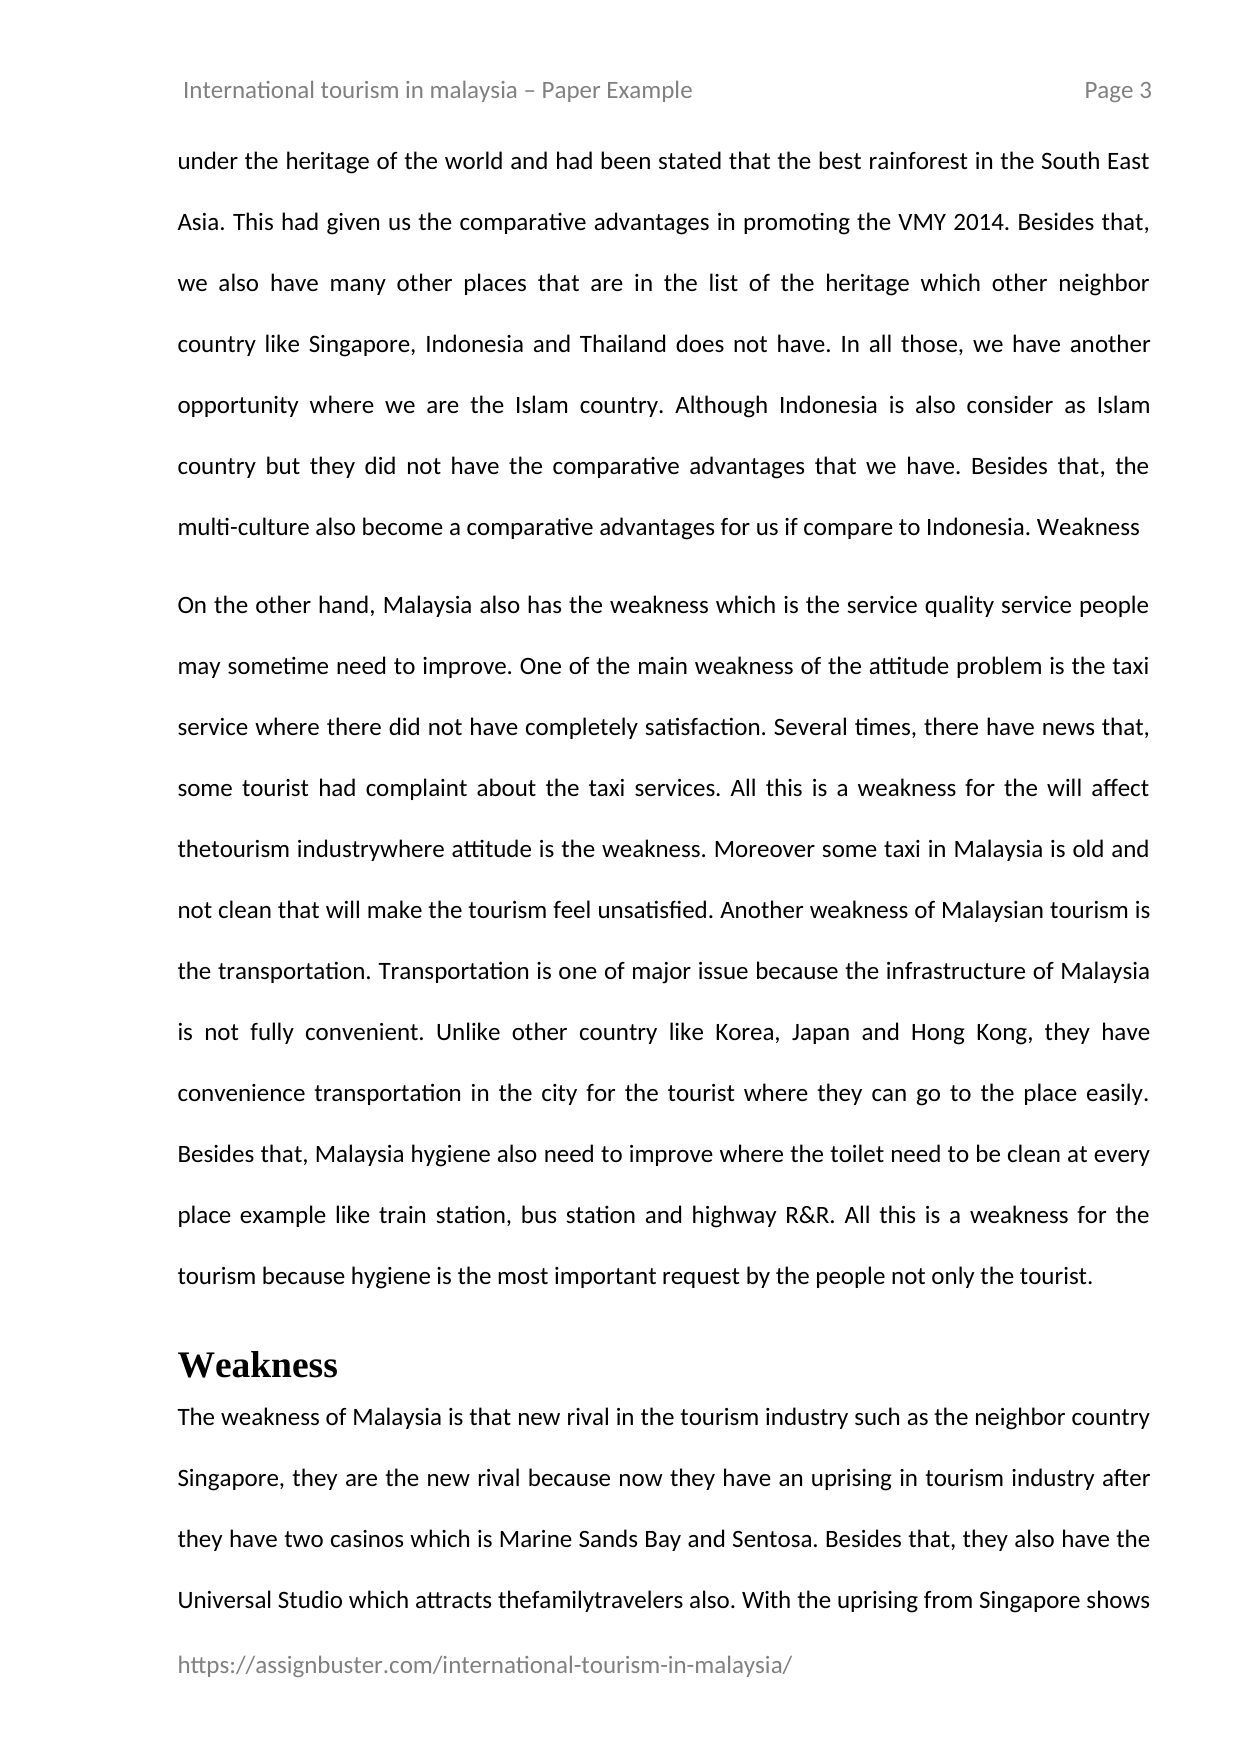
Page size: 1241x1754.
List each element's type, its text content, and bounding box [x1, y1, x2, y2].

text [177, 145, 1152, 542]
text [177, 1401, 1152, 1615]
text On the other hand, Malaysia also has the weakness which is the service quality service people may sometime need to improve. One of the main weakness of the attitude problem is the taxi service where there did not have completely satisfaction. Several times, there have news that, some tourist had complaint about the taxi services. All this is a weakness for the will affect thetourism industrywhere attitude is the weakness. Moreover some taxi in Malaysia is old and not clean that will make the tourism feel unsatisfied. Another weakness of Malaysian tourism is the transportation. Transportation is one of major issue because the infrastructure of Malaysia is not fully convenient. Unlike other country like Korea, Japan and Hong Kong, they have convenience transportation in the city for the tourist where they can go to the place easily. Besides that, Malaysia hygiene also need to improve where the toilet need to be clean at every place example like train station, bus station and highway R&R. All this is a weakness for the tourism because hygiene is the most important request by the people not only the tourist. [177, 589, 1152, 1291]
subtitle Weakness [177, 1342, 1152, 1385]
